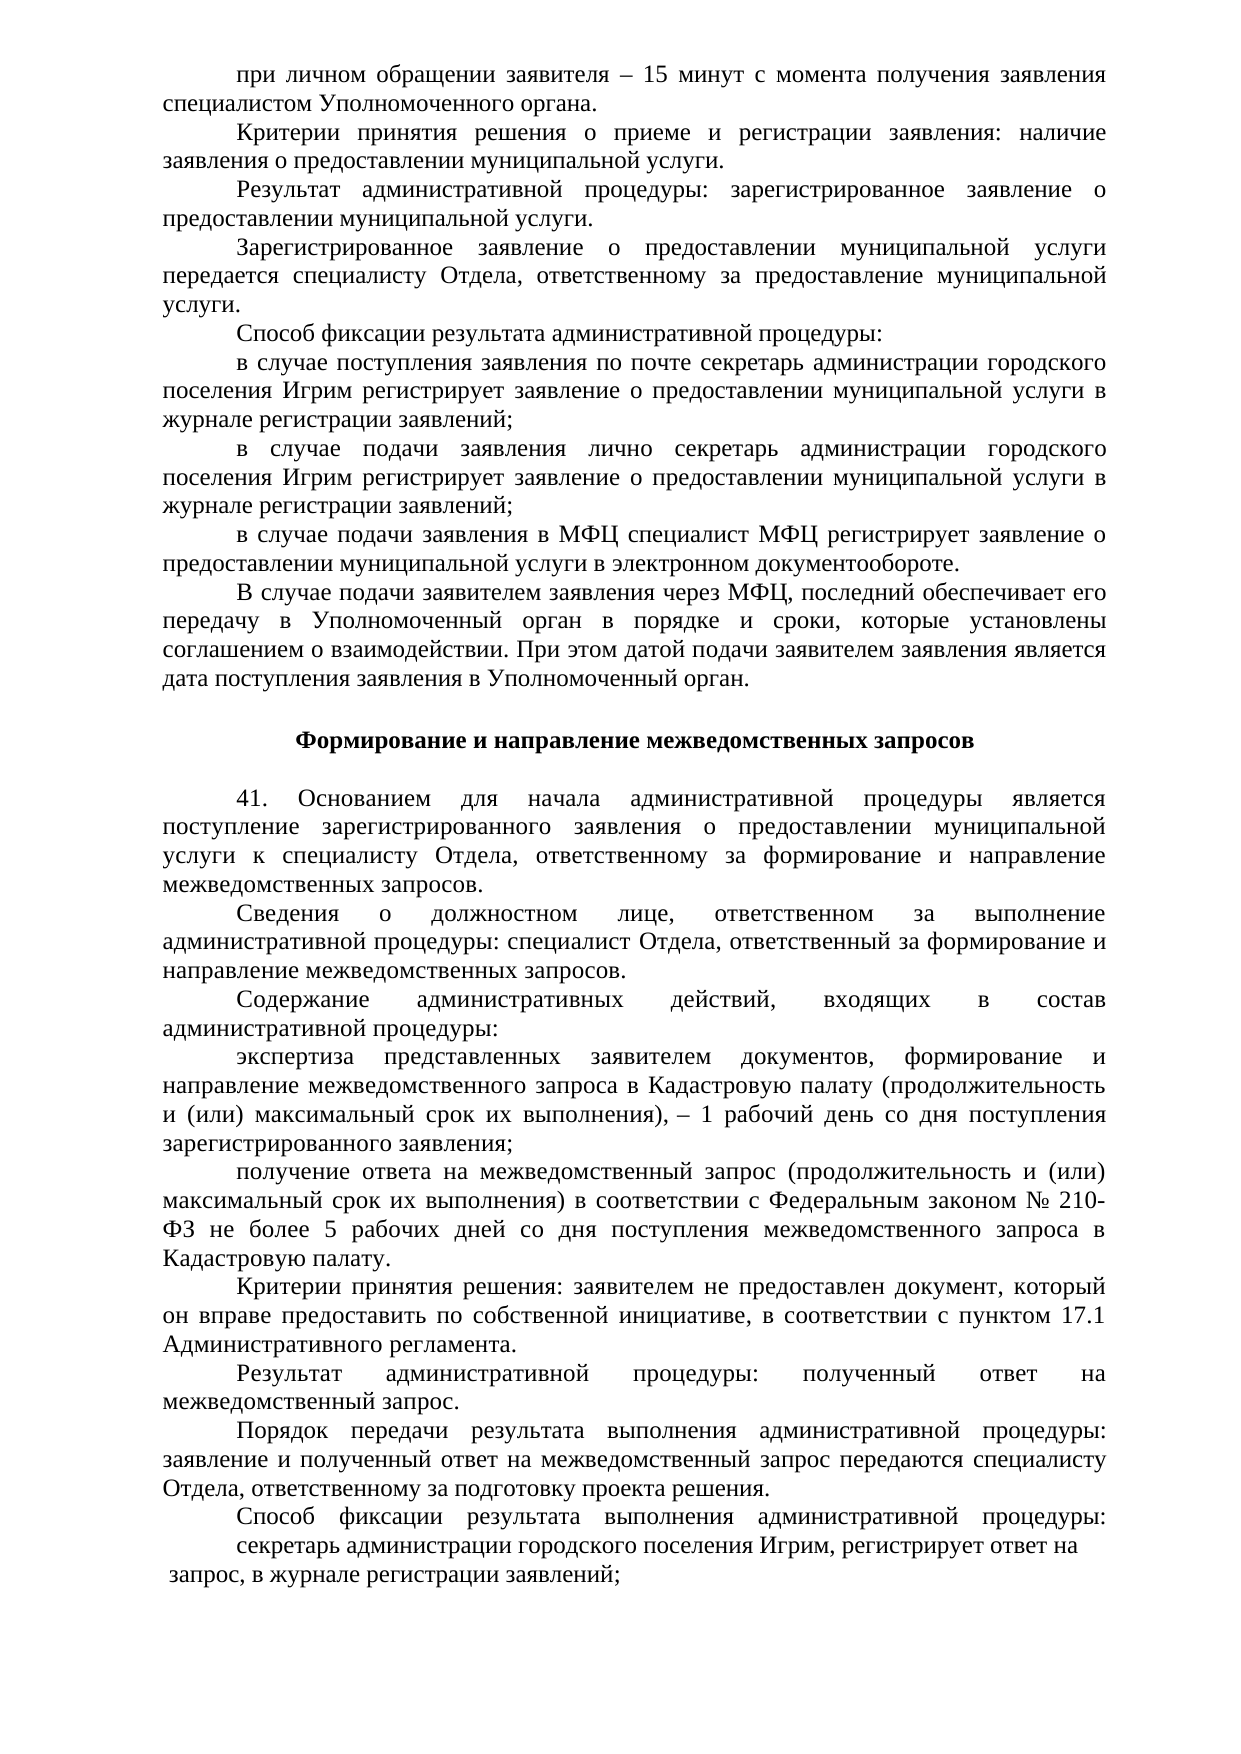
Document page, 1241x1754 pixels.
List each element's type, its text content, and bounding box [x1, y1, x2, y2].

text в случае подачи заявления в МФЦ специалист МФЦ регистрирует заявление о предоставлении муниципальной услуги в электронном документообороте. [162, 519, 1107, 577]
text Зарегистрированное заявление о предоставлении муниципальной услуги передается специалисту Отдела, ответственному за предоставление муниципальной услуги. [162, 232, 1107, 318]
text Способ фиксации результата выполнения административной процедуры: секретарь администрации городского поселения Игрим, регистрирует ответ на [236, 1501, 1107, 1559]
text Порядок передачи результата выполнения административной процедуры: заявление и полученный ответ на межведомственный запрос передаются специалисту Отдела, ответственному за подготовку проекта решения. [162, 1415, 1107, 1501]
text Критерии принятия решения: заявителем не предоставлен документ, который он вправе предоставить по собственной инициативе, в соответствии с пунктом 17.1 Административного регламента. [162, 1271, 1107, 1358]
text получение ответа на межведомственный запрос (продолжительность и (или) максимальный срок их выполнения) в соответствии с Федеральным законом № 210-ФЗ не более 5 рабочих дней со дня поступления межведомственного запроса в Кадастровую палату. [162, 1156, 1107, 1271]
text Сведения о должностном лице, ответственном за выполнение административной процедуры: специалист Отдела, ответственный за формирование и направление межведомственных запросов. [162, 898, 1107, 984]
text в случае подачи заявления лично секретарь администрации городского поселения Игрим регистрирует заявление о предоставлении муниципальной услуги в журнале регистрации заявлений; [162, 433, 1107, 519]
text Результат административной процедуры: зарегистрированное заявление о предоставлении муниципальной услуги. [162, 174, 1107, 232]
text В случае подачи заявителем заявления через МФЦ, последний обеспечивает его передачу в Уполномоченный орган в порядке и сроки, которые установлены соглашением о взаимодействии. При этом датой подачи заявителем заявления является дата поступления заявления в Уполномоченный орган. [162, 577, 1107, 692]
text Способ фиксации результата административной процедуры: [162, 318, 1107, 347]
text Содержание административных действий, входящих в состав административной процедуры: [162, 984, 1107, 1041]
text запрос, в журнале регистрации заявлений; [162, 1559, 1107, 1588]
text Критерии принятия решения о приеме и регистрации заявления: наличие заявления о предоставлении муниципальной услуги. [162, 117, 1107, 174]
text экспертиза представленных заявителем документов, формирование и направление межведомственного запроса в Кадастровую палату (продолжительность и (или) максимальный срок их выполнения), – 1 рабочий день со дня поступления зарегистрированного заявления; [162, 1041, 1107, 1156]
text Формирование и направление межведомственных запросов [162, 725, 1107, 754]
text 41. Основанием для начала административной процедуры является поступление зарегистрированного заявления о предоставлении муниципальной услуги к специалисту Отдела, ответственному за формирование и направление межведомственных запросов. [162, 783, 1107, 898]
text Результат административной процедуры: полученный ответ на межведомственный запрос. [162, 1358, 1107, 1415]
text в случае поступления заявления по почте секретарь администрации городского поселения Игрим регистрирует заявление о предоставлении муниципальной услуги в журнале регистрации заявлений; [162, 347, 1107, 433]
text при личном обращении заявителя – 15 минут с момента получения заявления специалистом Уполномоченного органа. [162, 59, 1107, 117]
